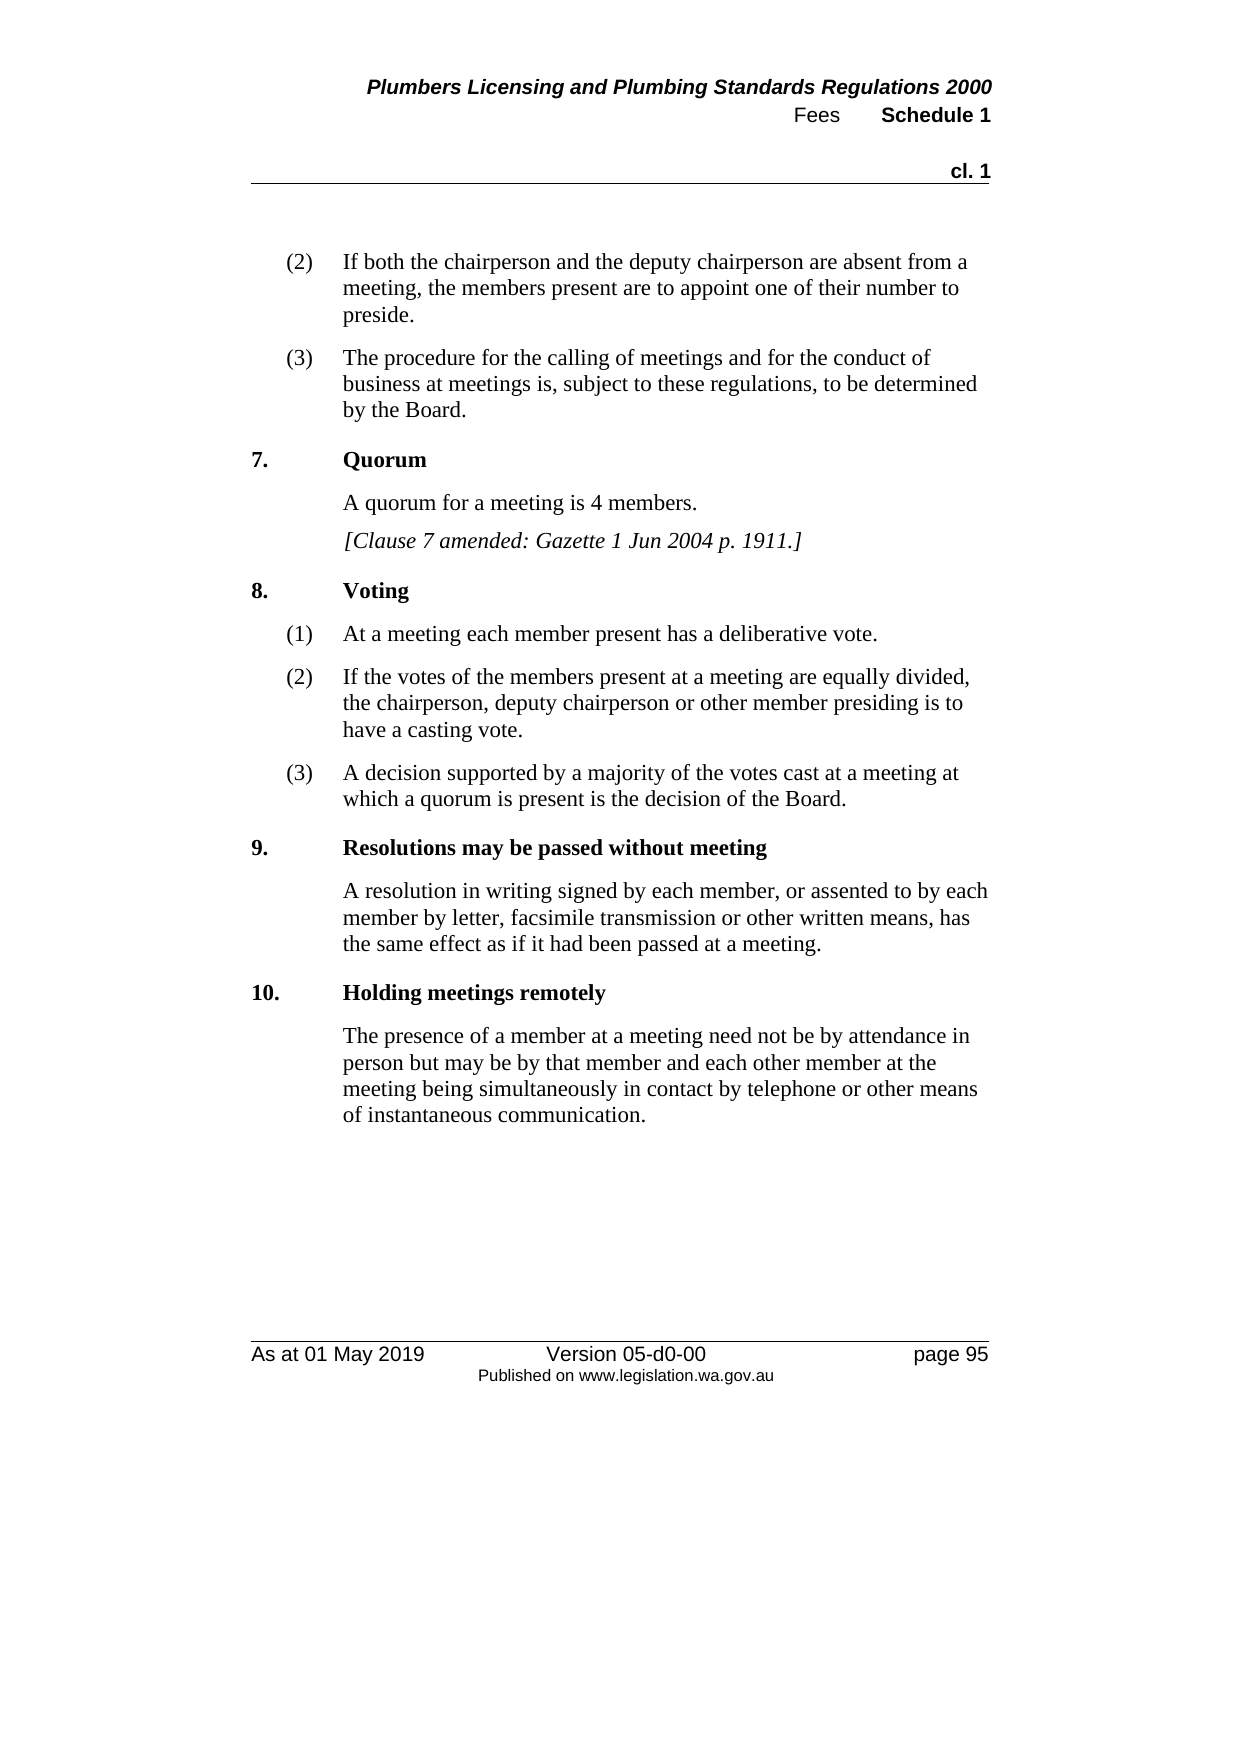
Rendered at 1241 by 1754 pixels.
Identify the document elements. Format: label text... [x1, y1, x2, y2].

text The presence of a member at a meeting need not be by attendance in person but may be by that member and each other member at the meeting being simultaneously in contact by telephone or other means of instantaneous communication. [251, 1022, 989, 1128]
subtitle 7. Quorum [251, 446, 989, 472]
subtitle 8. Voting [251, 577, 989, 603]
text (3) The procedure for the calling of meetings and for the conduct of business at meetings is, subject to these regulations, to be determined by the Board. [251, 344, 989, 423]
text [Clause 7 amended: Gazette 1 Jun 2004 p. 1911.] [251, 528, 989, 554]
text (2) If both the chairperson and the deputy chairperson are absent from a meeting, the members present are to appoint one of their number to preside. [251, 248, 989, 327]
text (1) At a meeting each member present has a deliberative vote. [251, 620, 989, 646]
text A quorum for a meeting is 4 members. [251, 489, 989, 515]
text (2) If the votes of the members present at a meeting are equally divided, the chairperson, deputy chairperson or other member presiding is to have a casting vote. [251, 663, 989, 742]
subtitle 9. Resolutions may be passed without meeting [251, 834, 989, 861]
text A resolution in writing signed by each member, or assented to by each member by letter, facsimile transmission or other written means, has the same effect as if it had been passed at a meeting. [251, 877, 989, 956]
text (3) A decision supported by a majority of the votes cast at a meeting at which a quorum is present is the decision of the Board. [251, 759, 989, 811]
subtitle 10. Holding meetings remotely [251, 979, 989, 1006]
